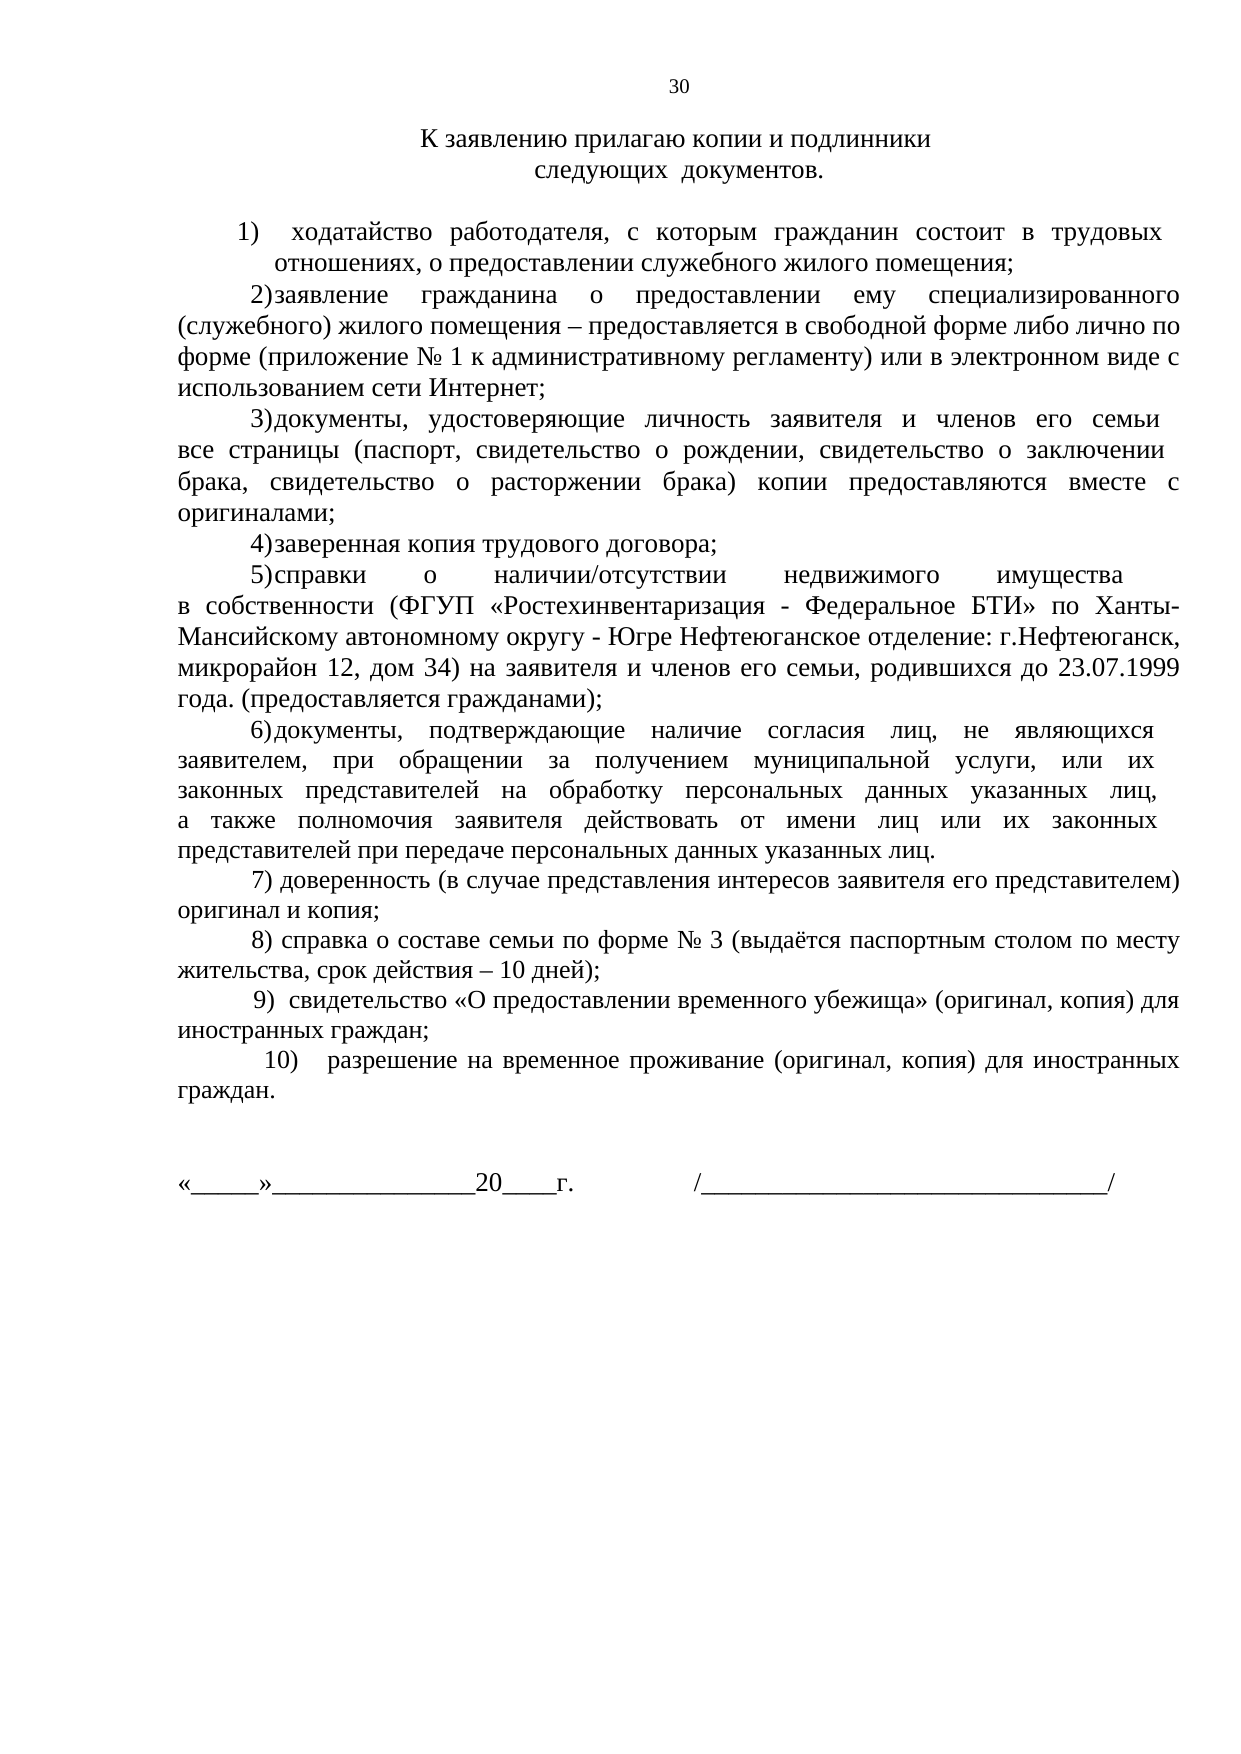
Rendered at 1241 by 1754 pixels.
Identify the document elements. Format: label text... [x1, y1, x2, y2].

text 8) справка о составе семьи по форме № 3 (выдаётся паспортным столом по месту жительства, срок действия – 10 дней); [177, 924, 1181, 984]
text «_____»_______________20____г. /______________________________/ [177, 1166, 1181, 1197]
list заверенная копия трудового договора; [177, 527, 1181, 558]
list документы, подтверждающие наличие согласия лиц, не являющихся заявителем, при обращении за получением муниципальной услуги, или их законных представителей на обработку персональных данных указанных лиц, а также полномочия заявителя действовать от имени лиц или их законных представителей при передаче персональных данных указанных лиц. [177, 714, 1181, 864]
text 10) разрешение на временное проживание (оригинал, копия) для иностранных граждан. [177, 1044, 1181, 1104]
list заявление гражданина о предоставлении ему специализированного (служебного) жилого помещения – предоставляется в свободной форме либо лично по форме (приложение № 1 к административному регламенту) или в электронном виде с использованием сети Интернет; [177, 278, 1181, 402]
text 9) свидетельство «О предоставлении временного убежища» (оригинал, копия) для иностранных граждан; [177, 984, 1181, 1044]
list документы, удостоверяющие личность заявителя и членов его семьи все страницы (паспорт, свидетельство о рождении, свидетельство о заключении брака, свидетельство о расторжении брака) копии предоставляются вместе с оригиналами; [177, 402, 1181, 527]
text К заявлению прилагаю копии и подлинники следующих документов. [177, 122, 1181, 184]
text 7) доверенность (в случае представления интересов заявителя его представителем) оригинал и копия; [177, 864, 1181, 924]
list ходатайство работодателя, с которым гражданин состоит в трудовых отношениях, о предоставлении служебного жилого помещения; [237, 215, 1181, 278]
list справки о наличии/отсутствии недвижимого имущества в собственности (ФГУП «Ростехинвентаризация - Федеральное БТИ» по Ханты-Мансийскому автономному округу - Югре Нефтеюганское отделение: г.Нефтеюганск, микрорайон 12, дом 34) на заявителя и членов его семьи, родившихся до 23.07.1999 года. (предоставляется гражданами); [177, 558, 1181, 714]
